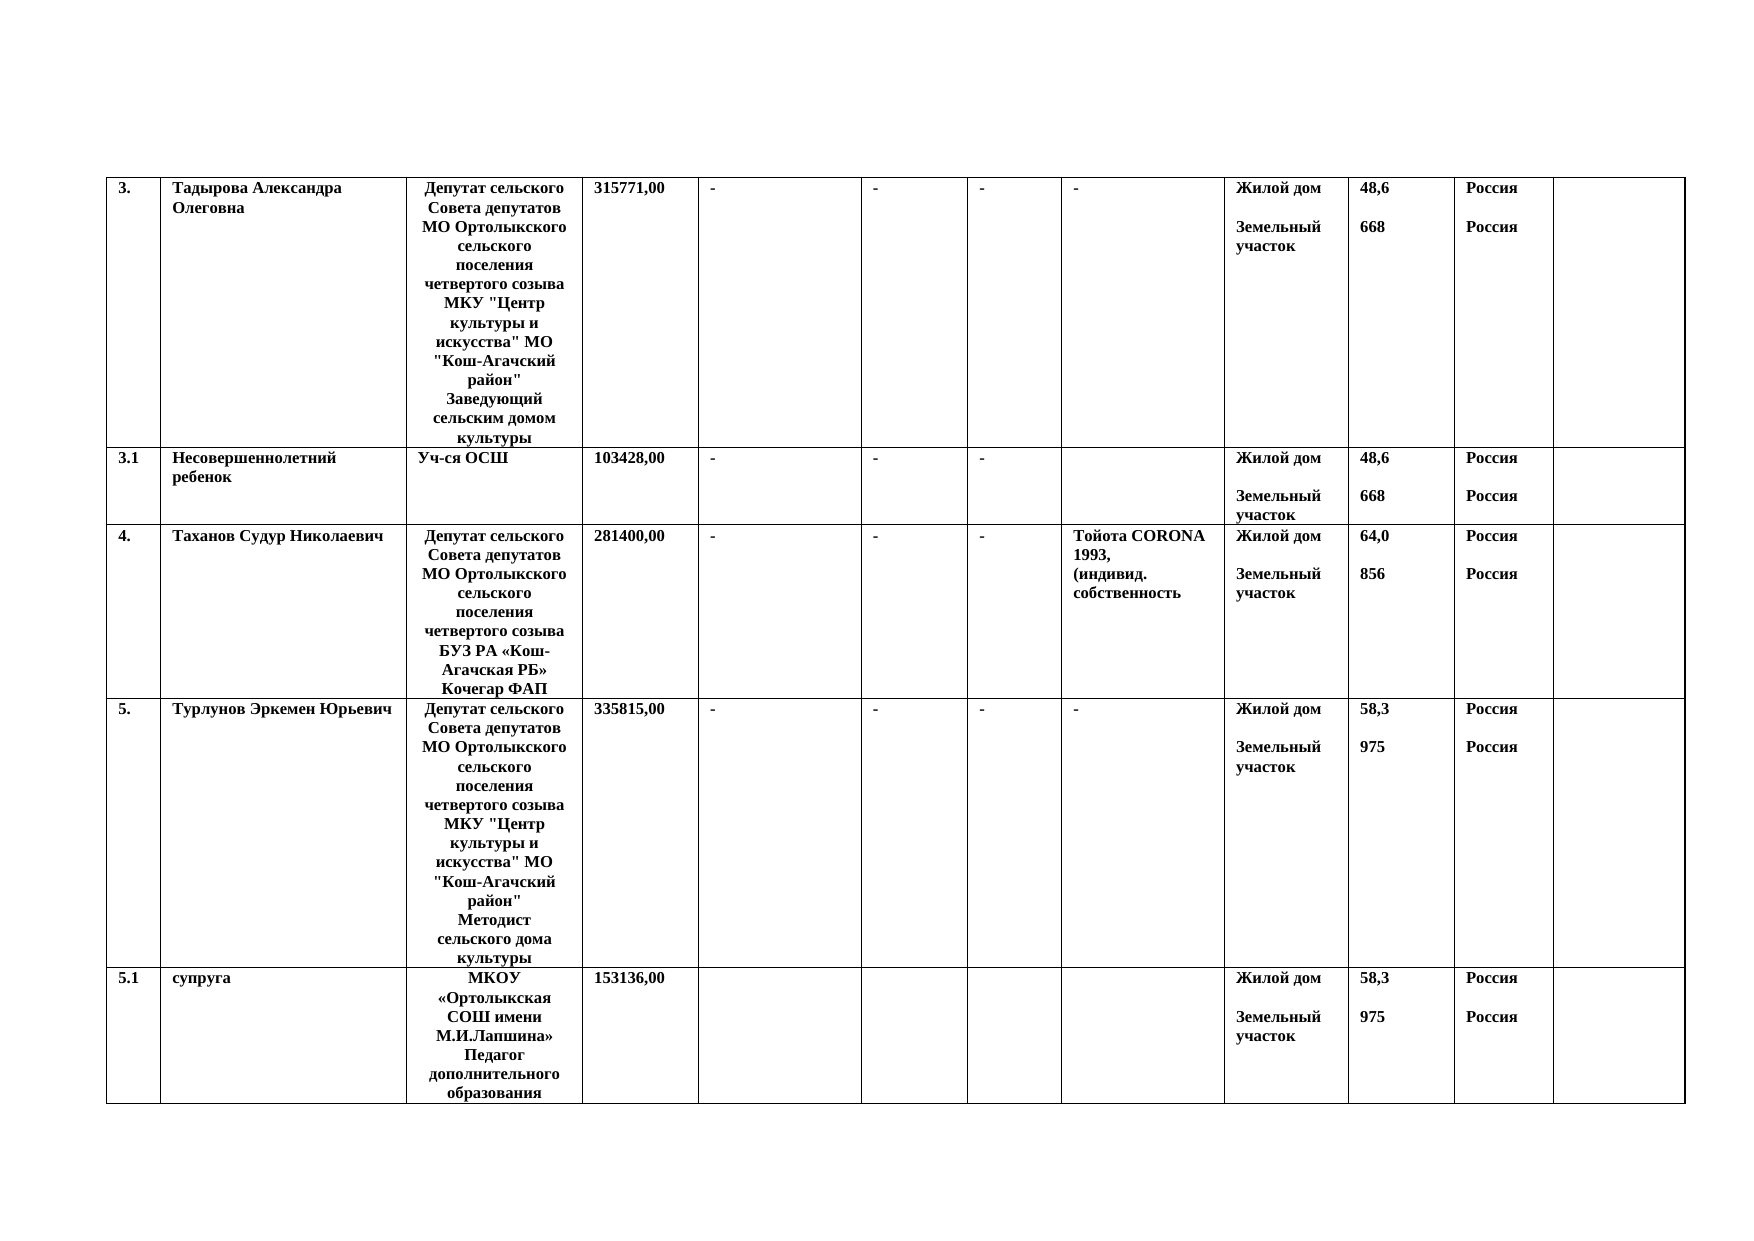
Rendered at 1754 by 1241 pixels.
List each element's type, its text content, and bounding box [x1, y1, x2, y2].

table_cell Уч-ся ОСШ [407, 448, 582, 524]
table_cell Россия Россия [1455, 699, 1553, 967]
table_cell Россия Россия [1455, 178, 1553, 447]
table_cell - [968, 448, 1061, 524]
table_cell 3. [107, 178, 160, 447]
table_cell Жилой дом Земельный участок [1225, 699, 1348, 967]
table_cell - [699, 699, 861, 967]
table_cell 5.1 [107, 968, 160, 1102]
table_cell [1554, 178, 1684, 447]
table_cell 4. [107, 525, 160, 698]
table_cell Депутат сельского Совета депутатов МО Ортолыкского сельского поселения четвертого созыва МКУ "Центр культуры и искусства" МО "Кош-Агачский район" Методист сельского дома культуры [407, 699, 582, 967]
table_cell 3.1 [107, 448, 160, 524]
table_cell 48,6 668 [1349, 448, 1454, 524]
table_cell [1225, 968, 1348, 1102]
table_cell 153136,00 [583, 968, 698, 1102]
table_cell Жилой дом Земельный участок [1225, 178, 1348, 447]
table_cell 103428,00 [583, 448, 698, 524]
table_cell Россия Россия [1455, 525, 1553, 698]
table_cell - [699, 178, 861, 447]
table_cell Жилой дом Земельный участок [1225, 525, 1348, 698]
table_cell 64,0 856 [1349, 525, 1454, 698]
table_cell Таханов Судур Николаевич [161, 525, 406, 698]
table_cell - [862, 448, 967, 524]
table_cell [1554, 699, 1684, 967]
table_cell - [862, 699, 967, 967]
table_cell 281400,00 [583, 525, 698, 698]
table_cell Жилой дом Земельный участок [1225, 448, 1348, 524]
table_cell Несовершеннолетний ребенок [161, 448, 406, 524]
table_cell 315771,00 [583, 178, 698, 447]
table_cell - [699, 525, 861, 698]
table_cell - [699, 448, 861, 524]
table_cell Депутат сельского Совета депутатов МО Ортолыкского сельского поселения четвертого созыва МКУ "Центр культуры и искусства" МО "Кош-Агачский район" Заведующий сельским домом культуры [407, 178, 582, 447]
table_cell Тойота СORONA 1993, (индивид. собственность [1062, 525, 1224, 698]
table_cell 58,3 975 [1349, 699, 1454, 967]
table_cell супруга [161, 968, 406, 1102]
table_cell [968, 968, 1061, 1102]
table_cell [862, 968, 967, 1102]
table_cell - [968, 178, 1061, 447]
table_cell - [862, 525, 967, 698]
table_cell - [1062, 699, 1224, 967]
table_cell [1062, 968, 1224, 1102]
table_cell - [862, 178, 967, 447]
table_cell [1554, 448, 1684, 524]
table_cell - [968, 699, 1061, 967]
table_cell 58,3 975 [1349, 968, 1454, 1102]
table_cell [699, 968, 861, 1102]
table_cell - [1062, 178, 1224, 447]
table_cell Турлунов Эркемен Юрьевич [161, 699, 406, 967]
table_cell - [968, 525, 1061, 698]
table_cell МКОУ «Ортолыкская СОШ имени М.И.Лапшина» Педагог дополнительного образования [407, 968, 582, 1102]
table_cell [1062, 448, 1224, 524]
table_cell Тадырова Александра Олеговна [161, 178, 406, 447]
table_cell 335815,00 [583, 699, 698, 967]
table_cell Россия Россия [1455, 448, 1553, 524]
table_cell 5. [107, 699, 160, 967]
table_cell Россия Россия [1455, 968, 1553, 1102]
table_cell Депутат сельского Совета депутатов МО Ортолыкского сельского поселения четвертого созыва БУЗ РА «Кош-Агачская РБ» Кочегар ФАП [407, 525, 582, 698]
table_cell [1554, 968, 1684, 1102]
table_cell [1554, 525, 1684, 698]
table_cell 48,6 668 [1349, 178, 1454, 447]
